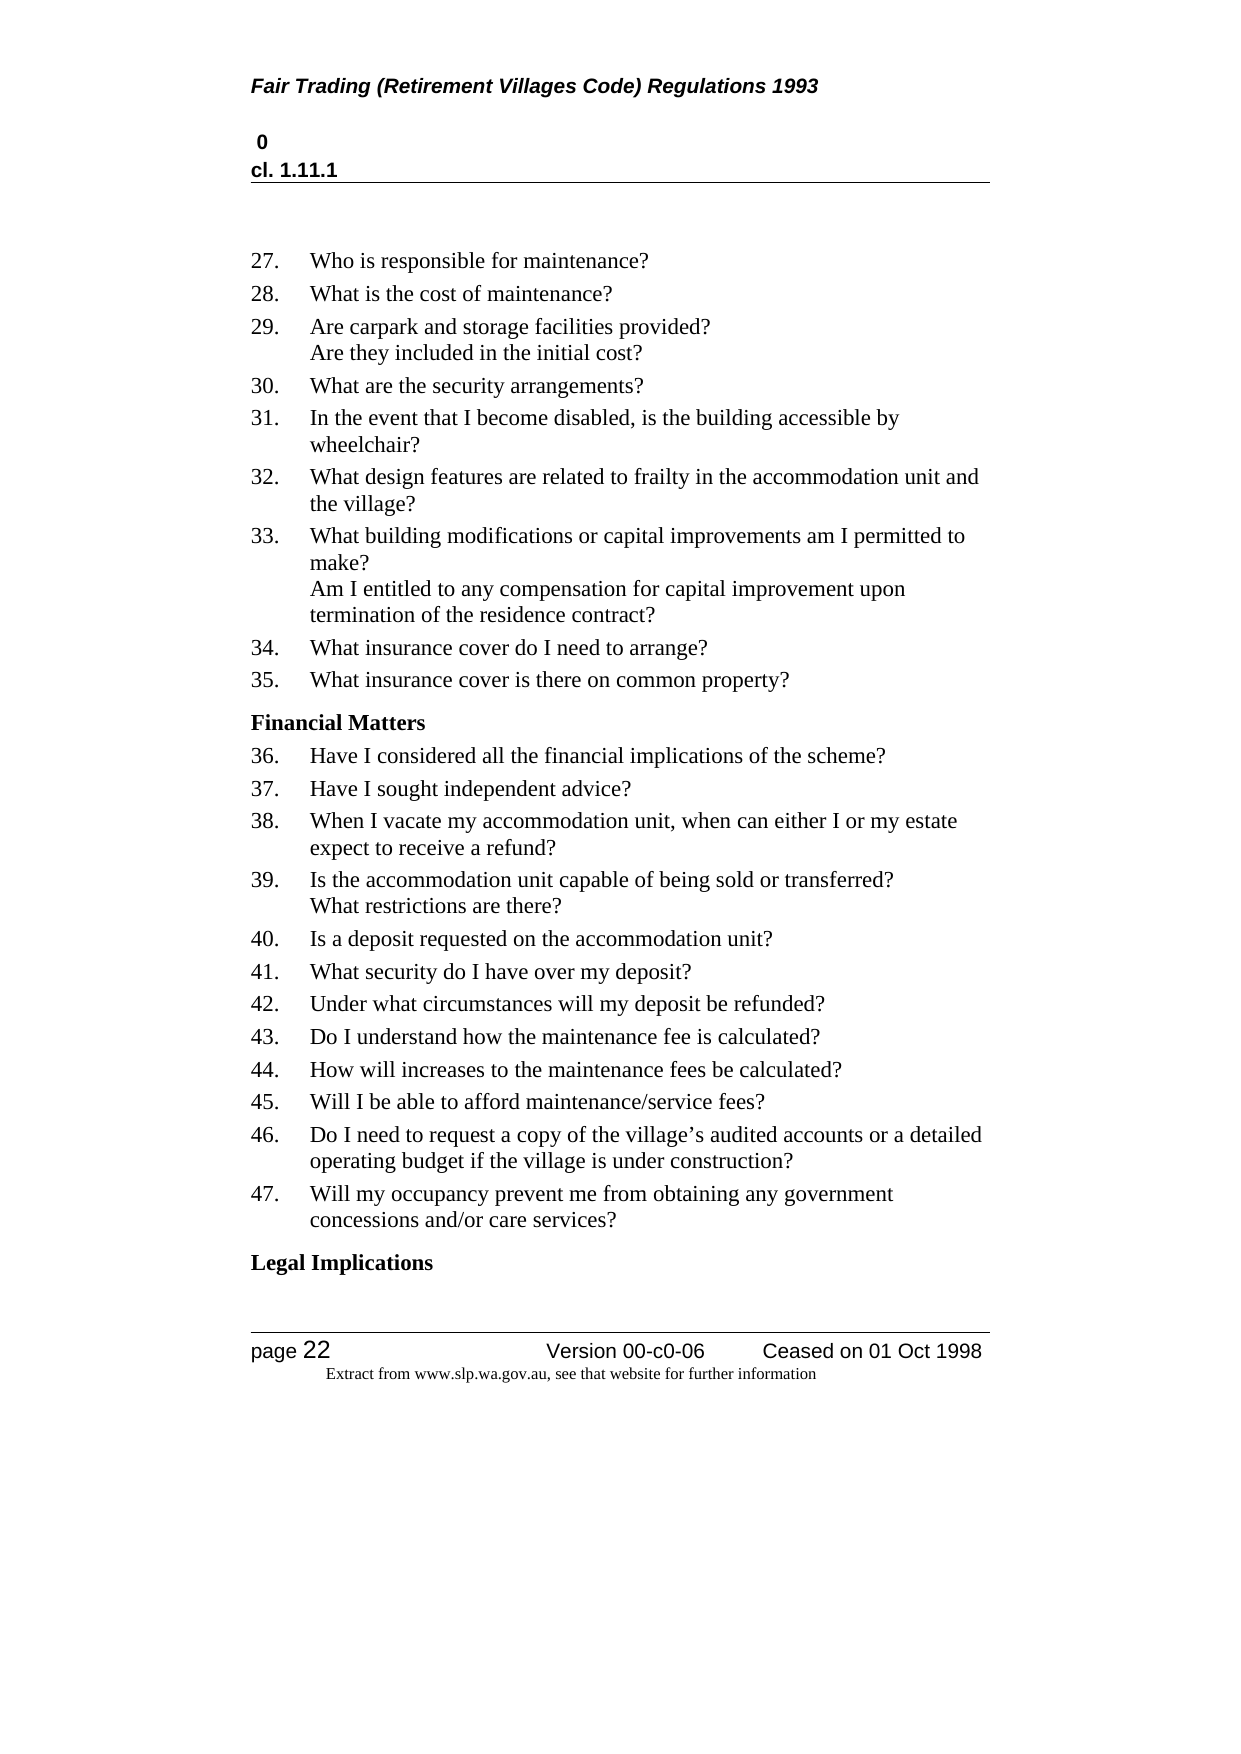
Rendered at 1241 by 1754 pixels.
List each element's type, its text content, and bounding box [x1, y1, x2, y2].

text 28. What is the cost of maintenance? [251, 280, 990, 306]
text 42. Under what circumstances will my deposit be refunded? [251, 990, 990, 1017]
text 34. What insurance cover do I need to arrange? [251, 634, 990, 660]
text Financial Matters [251, 709, 990, 736]
text 31. In the event that I become disabled, is the building accessible by wheelchair? [251, 404, 990, 457]
text 33. What building modifications or capital improvements am I permitted to make? [251, 522, 990, 575]
text Are they included in the initial cost? [251, 339, 990, 365]
text 46. Do I need to request a copy of the village’s audited accounts or a detailed operating budget if the village is under construction? [251, 1121, 990, 1173]
text 36. Have I considered all the financial implications of the scheme? [251, 742, 990, 768]
text 27. Who is responsible for maintenance? [251, 247, 990, 274]
text 39. Is the accommodation unit capable of being sold or transferred? [251, 866, 990, 893]
text 37. Have I sought independent advice? [251, 775, 990, 801]
text 45. Will I be able to afford maintenance/service fees? [251, 1088, 990, 1114]
text 38. When I vacate my accommodation unit, when can either I or my estate expect to receive a refund? [251, 807, 990, 860]
text What restrictions are there? [251, 893, 990, 919]
text 43. Do I understand how the maintenance fee is calculated? [251, 1023, 990, 1049]
text 41. What security do I have over my deposit? [251, 958, 990, 984]
text 35. What insurance cover is there on common property? [251, 666, 990, 693]
text 29. Are carpark and storage facilities provided? [251, 313, 990, 339]
text Am I entitled to any compensation for capital improvement upon termination of the residence contract? [251, 575, 990, 628]
text 44. How will increases to the maintenance fees be calculated? [251, 1056, 990, 1082]
text Legal Implications [251, 1249, 990, 1276]
text 40. Is a deposit requested on the accommodation unit? [251, 925, 990, 952]
text 32. What design features are related to frailty in the accommodation unit and the village? [251, 463, 990, 516]
text 47. Will my occupancy prevent me from obtaining any government concessions and/or care services? [251, 1180, 990, 1232]
text 30. What are the security arrangements? [251, 372, 990, 398]
